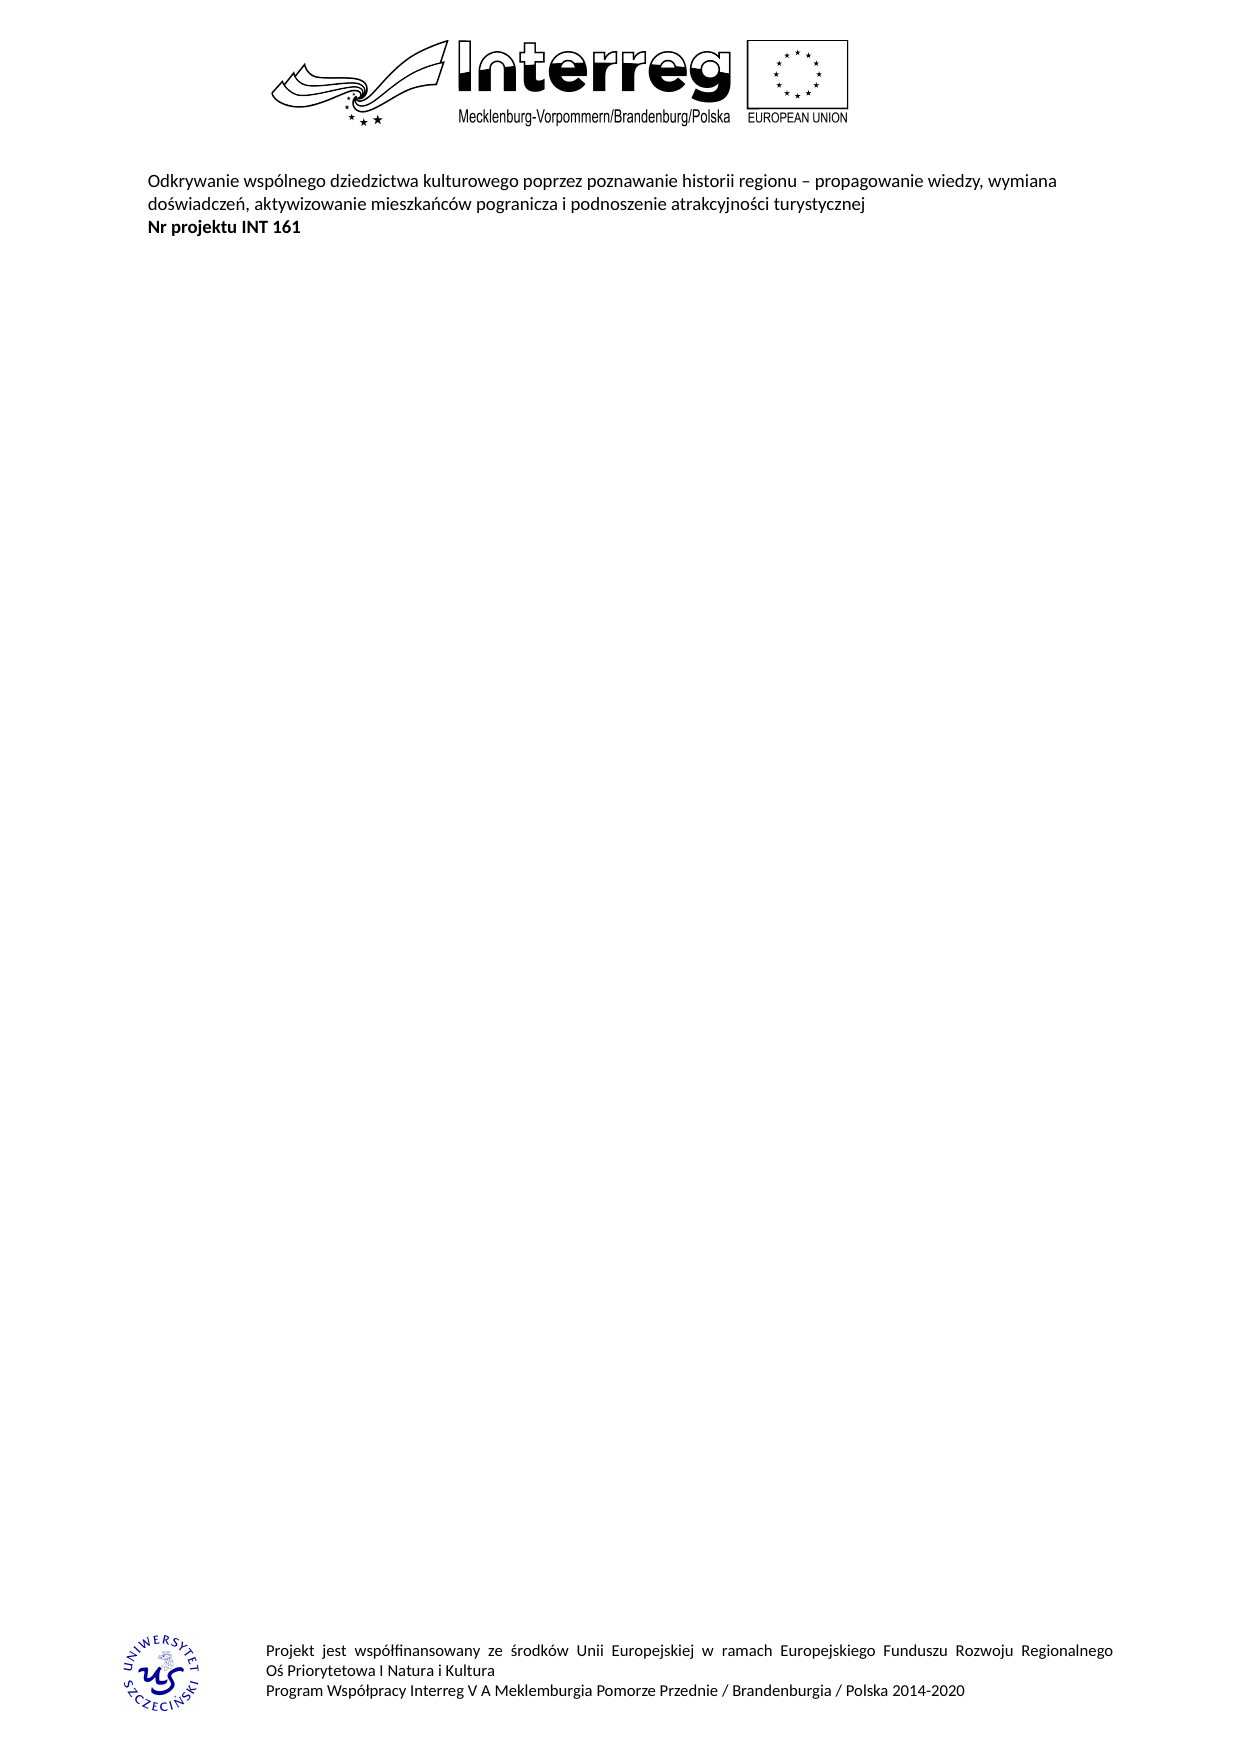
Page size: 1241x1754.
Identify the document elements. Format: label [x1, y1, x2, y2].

picture [271, 40, 849, 127]
picture [123, 1635, 199, 1711]
